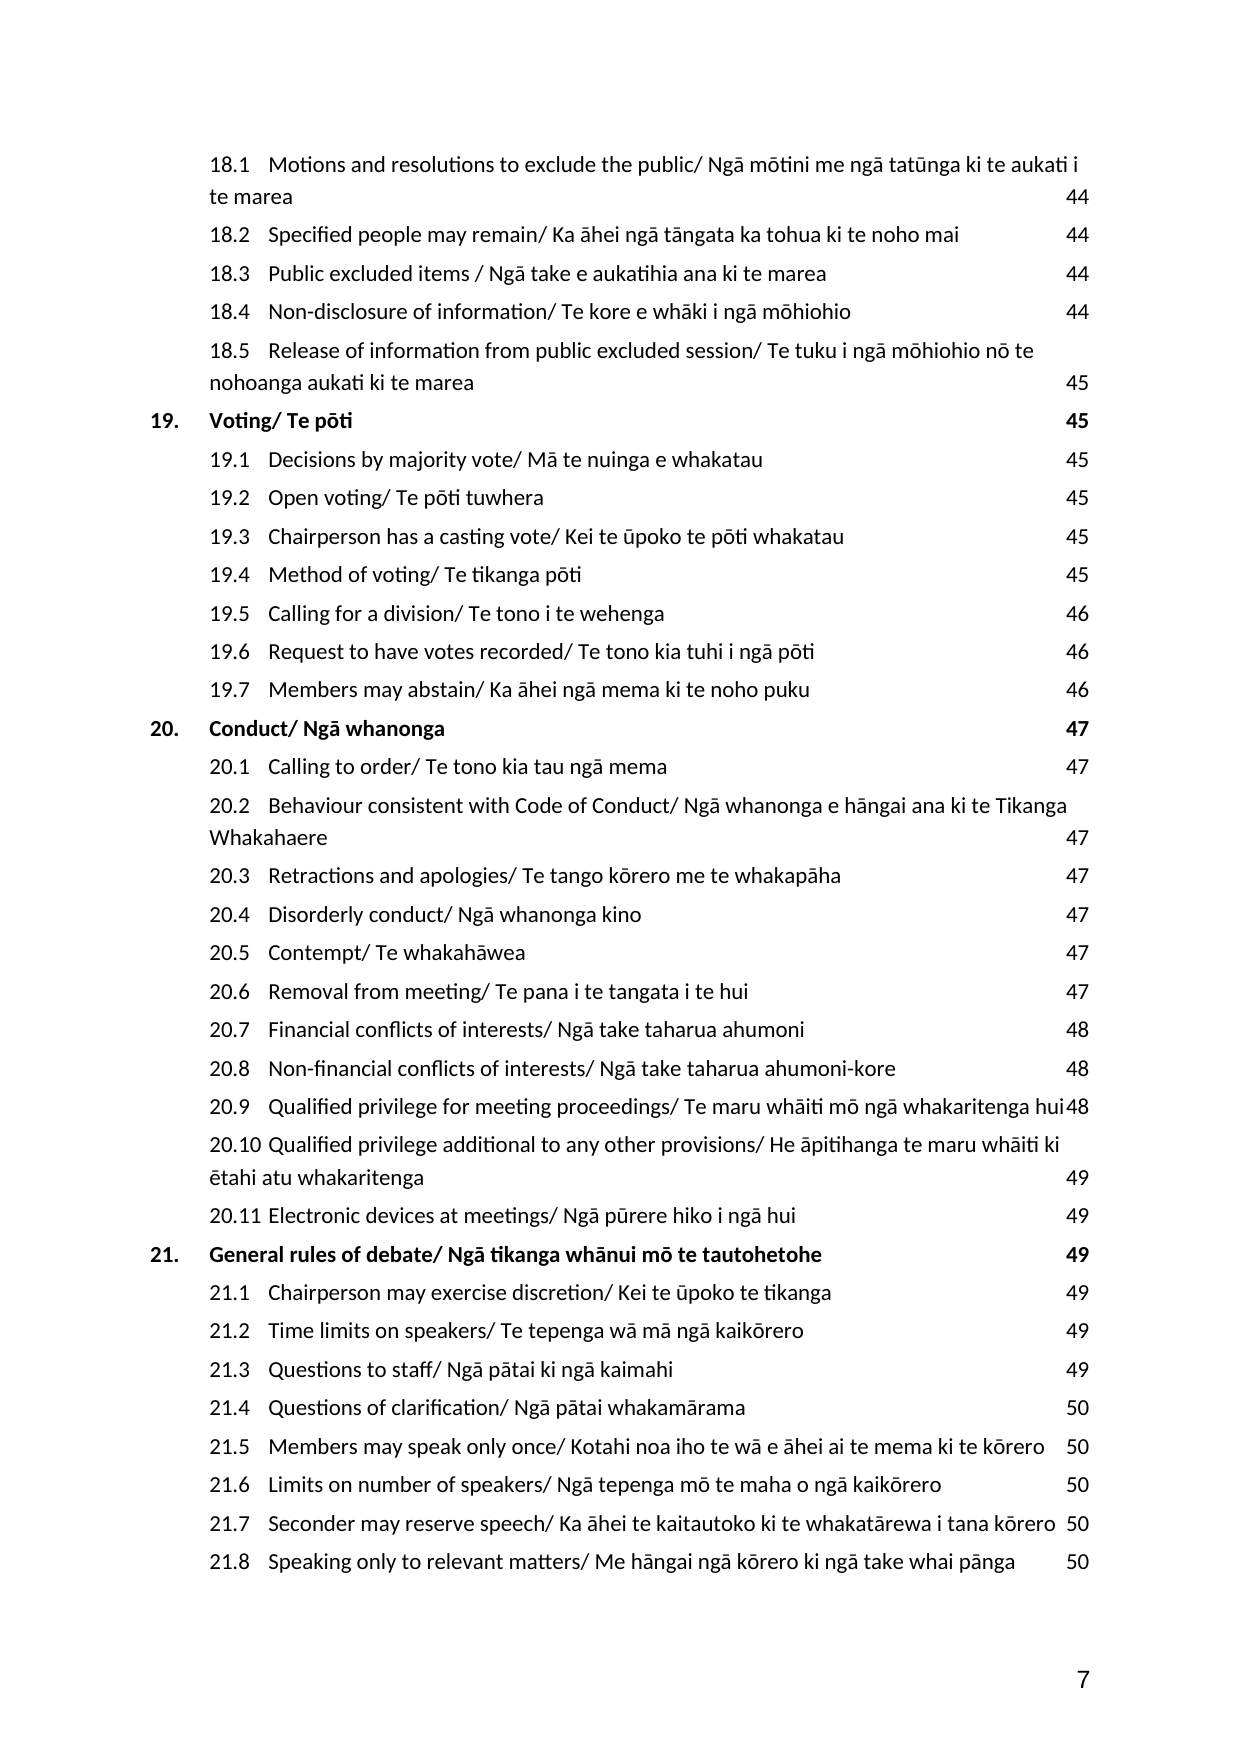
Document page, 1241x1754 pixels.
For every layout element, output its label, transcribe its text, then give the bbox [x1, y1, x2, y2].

text 19.6 Request to have votes recorded/ Te tono kia tuhi i ngā pōti 46 [209, 637, 1090, 665]
text 21.1 Chairperson may exercise discretion/ Kei te ūpoko te tikanga 49 [209, 1278, 1090, 1306]
text 20.9 Qualified privilege for meeting proceedings/ Te maru whāiti mō ngā whakaritenga hui 48 [209, 1092, 1090, 1120]
text 20.2 Behaviour consistent with Code of Conduct/ Ngā whanonga e hāngai ana ki te Tikanga Whakahaere 47 [209, 791, 1090, 851]
text 21.4 Questions of clarification/ Ngā pātai whakamārama 50 [209, 1393, 1090, 1421]
text 18.3 Public excluded items / Ngā take e aukatihia ana ki te marea 44 [209, 259, 1090, 287]
text 19. Voting/ Te pōti 45 [150, 407, 1090, 434]
text 19.4 Method of voting/ Te tikanga pōti 45 [209, 560, 1090, 588]
text 19.3 Chairperson has a casting vote/ Kei te ūpoko te pōti whakatau 45 [209, 522, 1090, 550]
text 21.6 Limits on number of speakers/ Ngā tepenga mō te maha o ngā kaikōrero 50 [209, 1470, 1090, 1498]
text 18.1 Motions and resolutions to exclude the public/ Ngā mōtini me ngā tatūnga ki te aukati i te marea 44 [209, 150, 1090, 210]
text 21.2 Time limits on speakers/ Te tepenga wā mā ngā kaikōrero 49 [209, 1317, 1090, 1344]
text 21.7 Seconder may reserve speech/ Ka āhei te kaitautoko ki te whakatārewa i tana kōrero 50 [209, 1509, 1090, 1537]
text 21.3 Questions to staff/ Ngā pātai ki ngā kaimahi 49 [209, 1355, 1090, 1383]
text 20.10 Qualified privilege additional to any other provisions/ He āpitihanga te maru whāiti ki ētahi atu whakaritenga 49 [209, 1131, 1090, 1191]
text 20. Conduct/ Ngā whanonga 47 [150, 714, 1090, 742]
text 20.5 Contempt/ Te whakahāwea 47 [209, 938, 1090, 966]
text 20.6 Removal from meeting/ Te pana i te tangata i te hui 47 [209, 977, 1090, 1005]
text 19.1 Decisions by majority vote/ Mā te nuinga e whakatau 45 [209, 445, 1090, 473]
text 20.8 Non-financial conflicts of interests/ Ngā take taharua ahumoni-kore 48 [209, 1054, 1090, 1082]
text 21. General rules of debate/ Ngā tikanga whānui mō te tautohetohe 49 [150, 1240, 1090, 1268]
text 21.5 Members may speak only once/ Kotahi noa iho te wā e āhei ai te mema ki te kōrero 50 [209, 1432, 1090, 1460]
text 19.7 Members may abstain/ Ka āhei ngā mema ki te noho puku 46 [209, 676, 1090, 704]
text 18.2 Specified people may remain/ Ka āhei ngā tāngata ka tohua ki te noho mai 44 [209, 221, 1090, 249]
text 19.2 Open voting/ Te pōti tuwhera 45 [209, 483, 1090, 511]
text 18.5 Release of information from public excluded session/ Te tuku i ngā mōhiohio nō te nohoanga aukati ki te marea 45 [209, 336, 1090, 396]
text 20.4 Disorderly conduct/ Ngā whanonga kino 47 [209, 900, 1090, 928]
text 18.4 Non-disclosure of information/ Te kore e whāki i ngā mōhiohio 44 [209, 297, 1090, 326]
text 20.11 Electronic devices at meetings/ Ngā pūrere hiko i ngā hui 49 [209, 1201, 1090, 1229]
text 21.8 Speaking only to relevant matters/ Me hāngai ngā kōrero ki ngā take whai pānga 50 [209, 1547, 1090, 1575]
text 20.7 Financial conflicts of interests/ Ngā take taharua ahumoni 48 [209, 1015, 1090, 1043]
text 19.5 Calling for a division/ Te tono i te wehenga 46 [209, 599, 1090, 627]
text 20.1 Calling to order/ Te tono kia tau ngā mema 47 [209, 752, 1090, 781]
text 20.3 Retractions and apologies/ Te tango kōrero me te whakapāha 47 [209, 862, 1090, 889]
